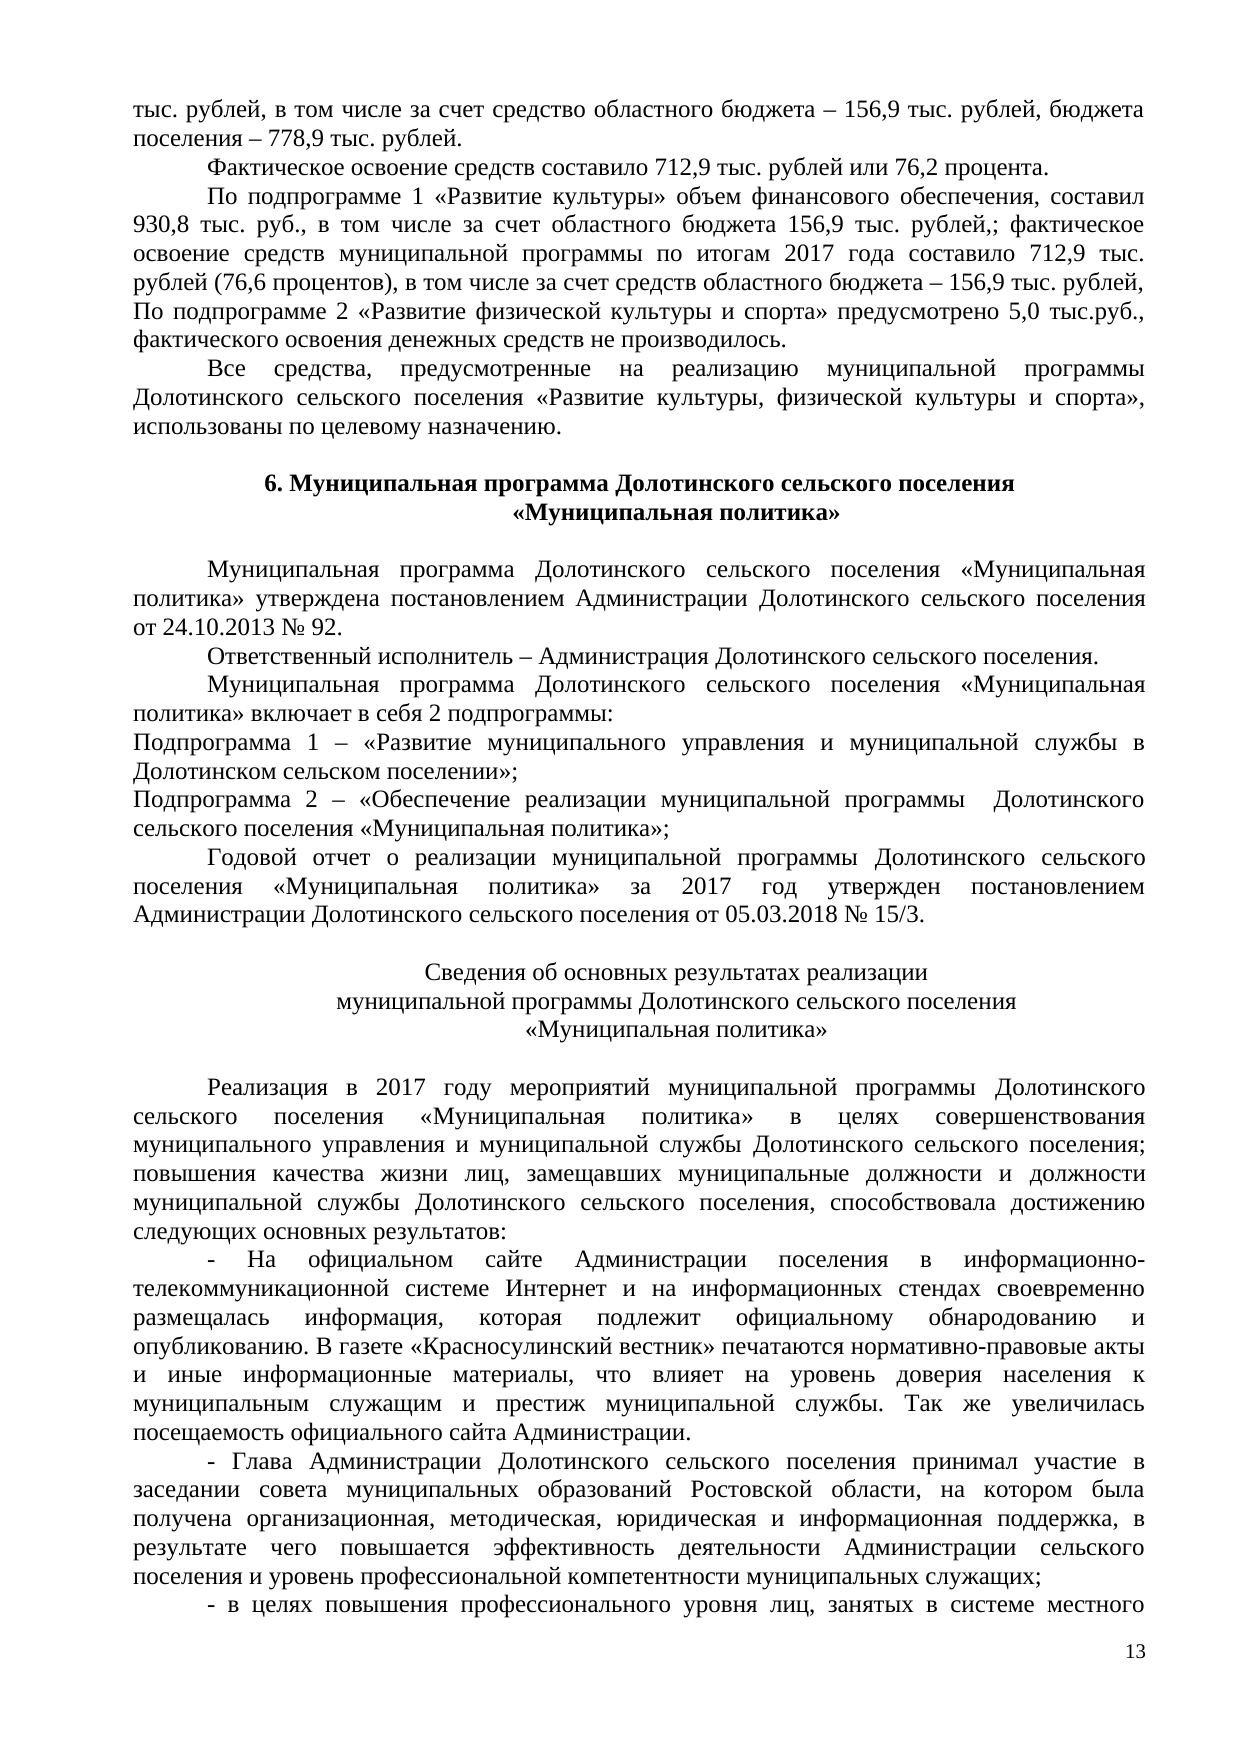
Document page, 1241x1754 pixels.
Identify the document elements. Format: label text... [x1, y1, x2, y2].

text Подпрограмма 1 – «Развитие муниципального управления и муниципальной службы в Долотинском сельском поселении»; [133, 727, 1146, 784]
list Ответственный исполнитель – Администрация Долотинского сельского поселения. [133, 641, 1146, 669]
list «Муниципальная политика» [133, 497, 1146, 526]
list «Муниципальная политика» [133, 1014, 1146, 1043]
list Годовой отчет о реализации муниципальной программы Долотинского сельского поселения «Муниципальная политика» за 2017 год утвержден постановлением Администрации Долотинского сельского поселения от 05.03.2018 № 15/3. [133, 842, 1146, 928]
list Реализация в 2017 году мероприятий муниципальной программы Долотинского сельского поселения «Муниципальная политика» в целях совершенствования муниципального управления и муниципальной службы Долотинского сельского поселения; повышения качества жизни лиц, замещавших муниципальные должности и должности муниципальной службы Долотинского сельского поселения, способствовала достижению следующих основных результатов: [133, 1072, 1146, 1244]
list Муниципальная программа Долотинского сельского поселения «Муниципальная политика» утверждена постановлением Администрации Долотинского сельского поселения от 24.10.2013 № 92. [133, 554, 1146, 641]
text По подпрограмме 1 «Развитие культуры» объем финансового обеспечения, составил 930,8 тыс. руб., в том числе за счет областного бюджета 156,9 тыс. рублей,; фактическое освоение средств муниципальной программы по итогам 2017 года составило 712,9 тыс. рублей (76,6 процентов), в том числе за счет средств областного бюджета – 156,9 тыс. рублей, По подпрограмме 2 «Развитие физической культуры и спорта» предусмотрено 5,0 тыс.руб., фактического освоения денежных средств не производилось. [133, 181, 1146, 353]
list муниципальной программы Долотинского сельского поселения [133, 986, 1146, 1014]
text Подпрограмма 2 – «Обеспечение реализации муниципальной программы Долотинского сельского поселения «Муниципальная политика»; [133, 784, 1146, 842]
list Сведения об основных результатах реализации [133, 957, 1146, 986]
list - Глава Администрации Долотинского сельского поселения принимал участие в заседании совета муниципальных образований Ростовской области, на котором была получена организационная, методическая, юридическая и информационная поддержка, в результате чего повышается эффективность деятельности Администрации сельского поселения и уровень профессиональной компетентности муниципальных служащих; [133, 1446, 1146, 1589]
list Муниципальная программа Долотинского сельского поселения «Муниципальная политика» включает в себя 2 подпрограммы: [133, 669, 1146, 727]
text Фактическое освоение средств составило 712,9 тыс. рублей или 76,2 процента. [133, 152, 1146, 181]
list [133, 1589, 1146, 1618]
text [133, 94, 1146, 152]
text Все средства, предусмотренные на реализацию муниципальной программы Долотинского сельского поселения «Развитие культуры, физической культуры и спорта», использованы по целевому назначению. [133, 353, 1146, 439]
text - На официальном сайте Администрации поселения в информационно-телекоммуникационной системе Интернет и на информационных стендах своевременно размещалась информация, которая подлежит официальному обнародованию и опубликованию. В газете «Красносулинский вестник» печатаются нормативно-правовые акты и иные информационные материалы, что влияет на уровень доверия населения к муниципальным служащим и престиж муниципальной службы. Так же увеличилась посещаемость официального сайта Администрации. [133, 1244, 1146, 1446]
text 6. Муниципальная программа Долотинского сельского поселения [133, 468, 1146, 497]
